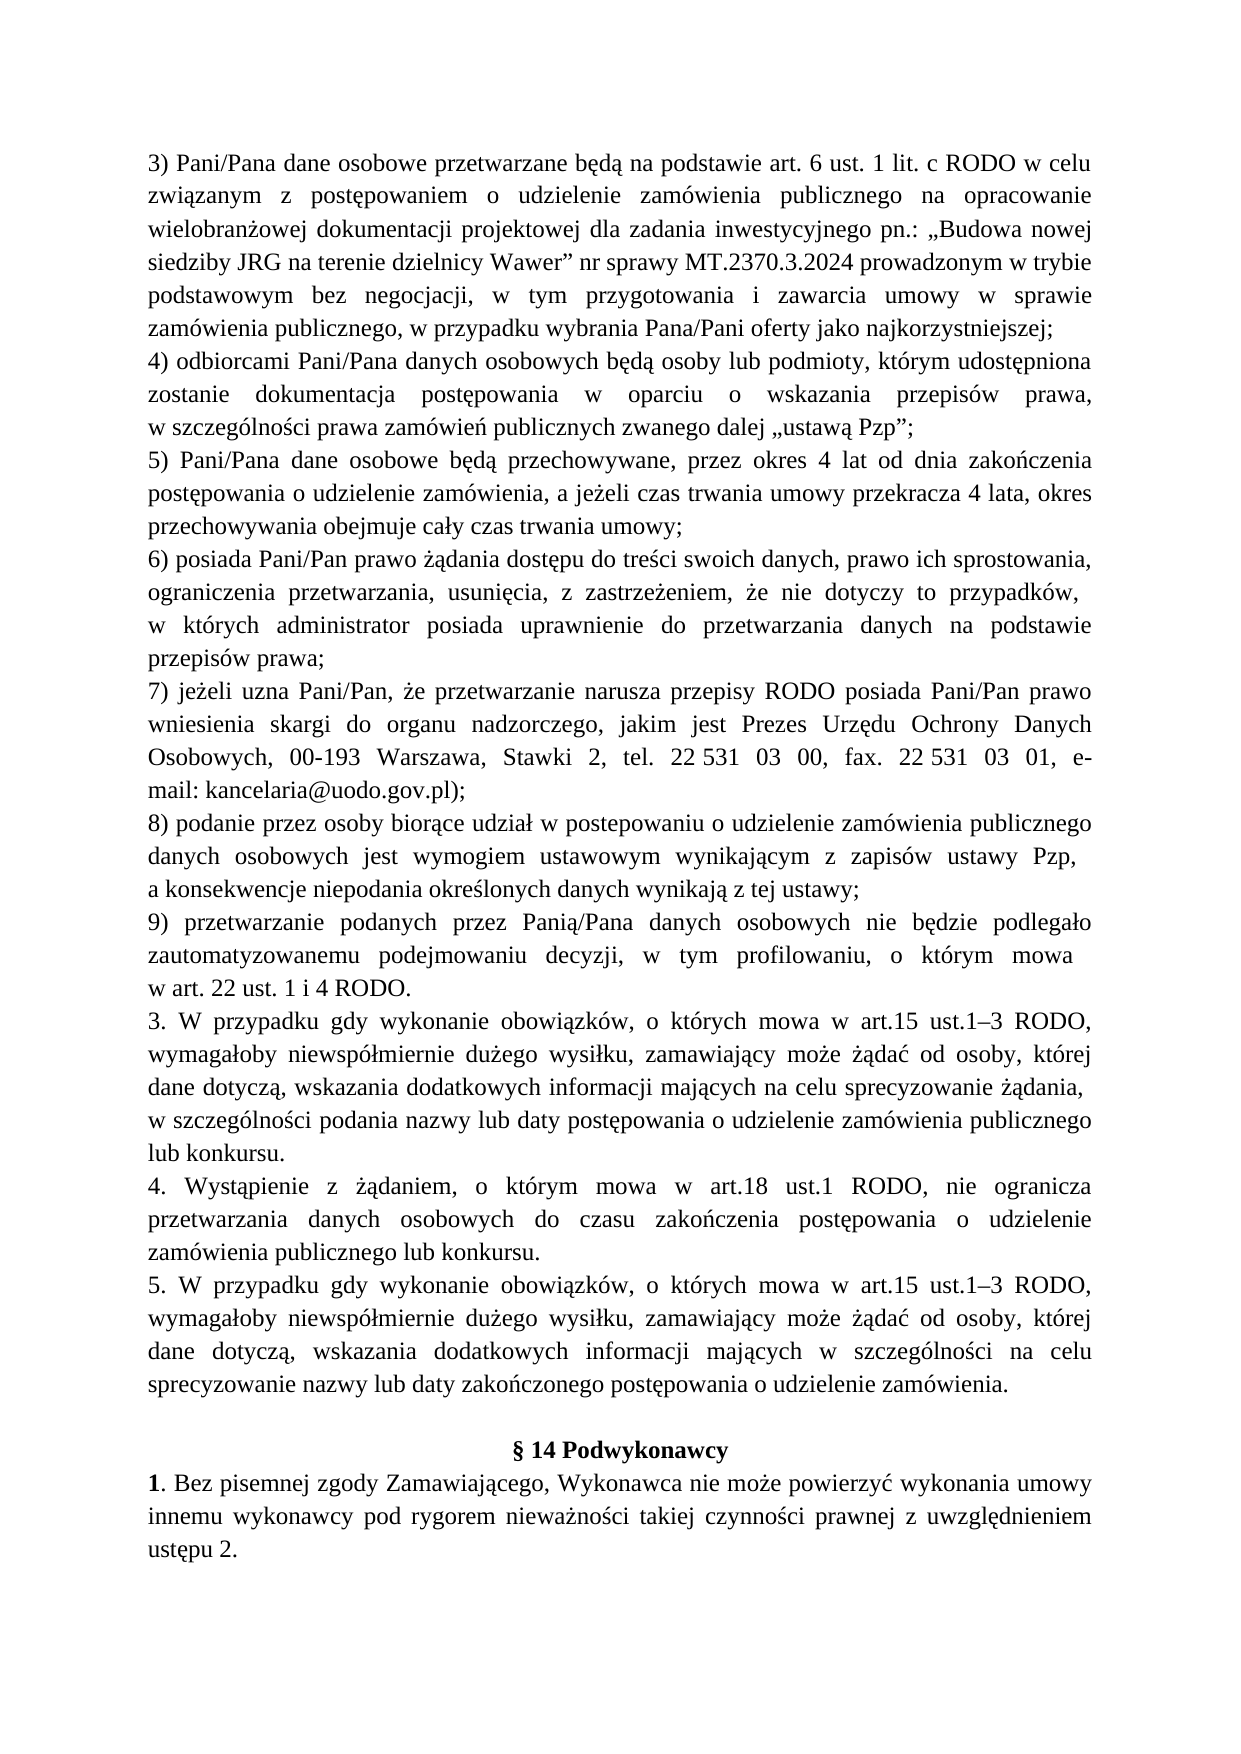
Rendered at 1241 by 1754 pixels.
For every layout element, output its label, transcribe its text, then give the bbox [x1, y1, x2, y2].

list 4) odbiorcami Pani/Pana danych osobowych będą osoby lub podmioty, którym udostępniona zostanie dokumentacja postępowania w oparciu o wskazania przepisów prawa, w szczególności prawa zamówień publicznych zwanego dalej „ustawą Pzp”; [148, 346, 1093, 441]
list 8) podanie przez osoby biorące udział w postepowaniu o udzielenie zamówienia publicznego danych osobowych jest wymogiem ustawowym wynikającym z zapisów ustawy Pzp, a konsekwencje niepodania określonych danych wynikają z tej ustawy; [148, 808, 1093, 903]
text § 14 Podwykonawcy [148, 1435, 1093, 1464]
list 3. W przypadku gdy wykonanie obowiązków, o których mowa w art.15 ust.1–3 RODO, wymagałoby niewspółmiernie dużego wysiłku, zamawiający może żądać od osoby, której dane dotyczą, wskazania dodatkowych informacji mających na celu sprecyzowanie żądania, w szczególności podania nazwy lub daty postępowania o udzielenie zamówienia publicznego lub konkursu. [148, 1006, 1093, 1167]
list 3) Pani/Pana dane osobowe przetwarzane będą na podstawie art. 6 ust. 1 lit. c RODO w celu związanym z postępowaniem o udzielenie zamówienia publicznego na opracowanie wielobranżowej dokumentacji projektowej dla zadania inwestycyjnego pn.: „Budowa nowej siedziby JRG na terenie dzielnicy Wawer” nr sprawy MT.2370.3.2024 prowadzonym w trybie podstawowym bez negocjacji, w tym przygotowania i zawarcia umowy w sprawie zamówienia publicznego, w przypadku wybrania Pana/Pani oferty jako najkorzystniejszej; [148, 148, 1093, 341]
text 1. Bez pisemnej zgody Zamawiającego, Wykonawca nie może powierzyć wykonania umowy innemu wykonawcy pod rygorem nieważności takiej czynności prawnej z uwzględnieniem ustępu 2. [148, 1468, 1093, 1563]
list 9) przetwarzanie podanych przez Panią/Pana danych osobowych nie będzie podlegało zautomatyzowanemu podejmowaniu decyzji, w tym profilowaniu, o którym mowa w art. 22 ust. 1 i 4 RODO. [148, 907, 1093, 1002]
list 6) posiada Pani/Pan prawo żądania dostępu do treści swoich danych, prawo ich sprostowania, ograniczenia przetwarzania, usunięcia, z zastrzeżeniem, że nie dotyczy to przypadków, w których administrator posiada uprawnienie do przetwarzania danych na podstawie przepisów prawa; [148, 544, 1093, 672]
list 5. W przypadku gdy wykonanie obowiązków, o których mowa w art.15 ust.1–3 RODO, wymagałoby niewspółmiernie dużego wysiłku, zamawiający może żądać od osoby, której dane dotyczą, wskazania dodatkowych informacji mających w szczególności na celu sprecyzowanie nazwy lub daty zakończonego postępowania o udzielenie zamówienia. [148, 1270, 1093, 1398]
list 5) Pani/Pana dane osobowe będą przechowywane, przez okres 4 lat od dnia zakończenia postępowania o udzielenie zamówienia, a jeżeli czas trwania umowy przekracza 4 lata, okres przechowywania obejmuje cały czas trwania umowy; [148, 445, 1093, 539]
list 7) jeżeli uzna Pani/Pan, że przetwarzanie narusza przepisy RODO posiada Pani/Pan prawo wniesienia skargi do organu nadzorczego, jakim jest Prezes Urzędu Ochrony Danych Osobowych, 00-193 Warszawa, Stawki 2, tel. 22 531 03 00, fax. 22 531 03 01, e-mail: kancelaria@uodo.gov.pl); [148, 676, 1093, 804]
list 4. Wystąpienie z żądaniem, o którym mowa w art.18 ust.1 RODO, nie ogranicza przetwarzania danych osobowych do czasu zakończenia postępowania o udzielenie zamówienia publicznego lub konkursu. [148, 1171, 1093, 1266]
